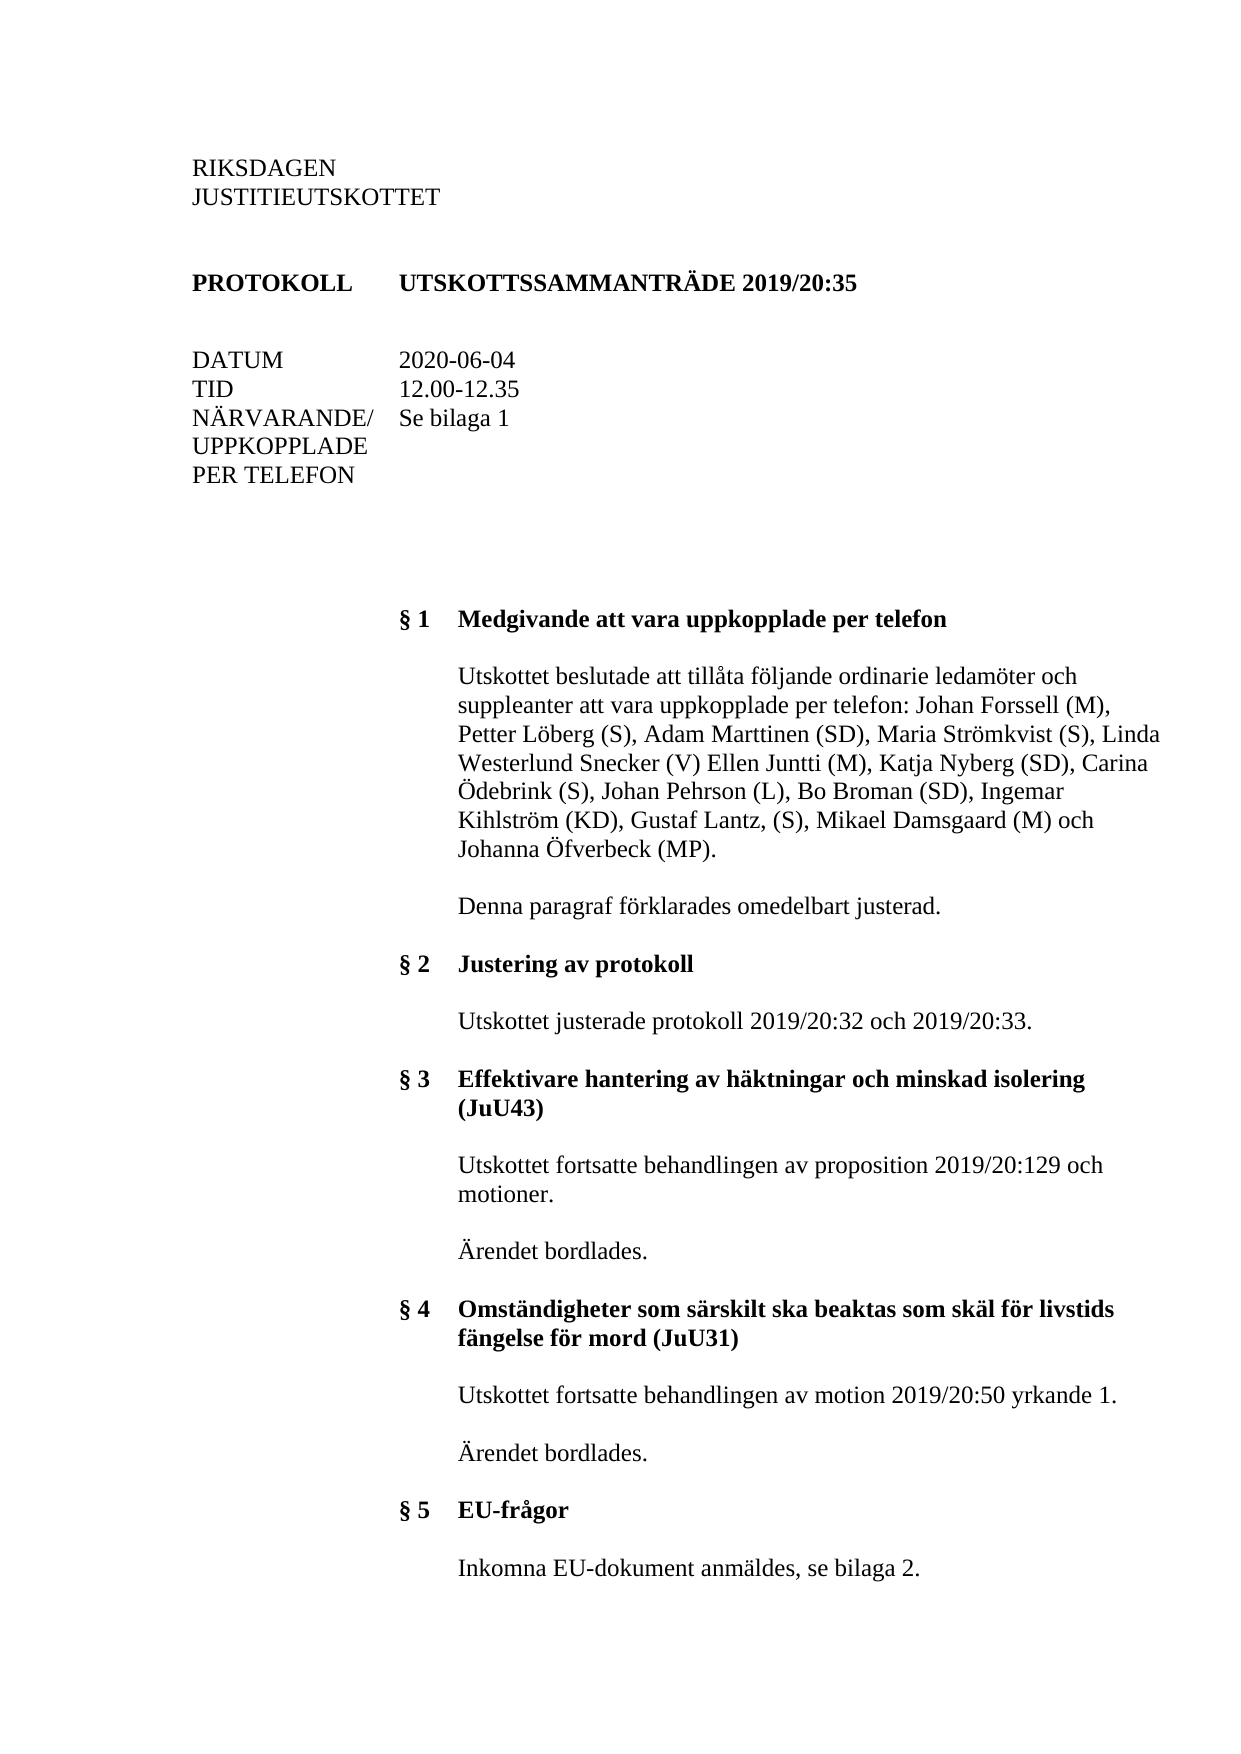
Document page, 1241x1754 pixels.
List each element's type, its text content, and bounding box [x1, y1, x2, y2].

table_cell § 5 [391, 1495, 450, 1610]
table_cell § 2 [391, 949, 450, 1064]
table_header Medgivande att vara uppkopplade per telefon Utskottet beslutade att tillåta följande ordinarie ledamöter och suppleanter att vara uppkopplade per telefon: Johan Forssell (M), Petter Löberg (S), Adam Marttinen (SD), Maria Strömkvist (S), Linda Westerlund Snecker (V) Ellen Juntti (M), Katja Nyberg (SD), Carina Ödebrink (S), Johan Pehrson (L), Bo Broman (SD), Ingemar Kihlström (KD), Gustaf Lantz, (S), Mikael Damsgaard (M) och Johanna Öfverbeck (MP). Denna paragraf förklarades omedelbart justerad. [450, 604, 1174, 949]
table_cell 2020-06-04 [391, 345, 1064, 374]
table_cell Effektivare hantering av häktningar och minskad isolering (JuU43) Utskottet fortsatte behandlingen av proposition 2019/20:129 och motioner. Ärendet bordlades. [450, 1064, 1174, 1294]
table_header RIKSDAGEN JUSTITIEUTSKOTTET [185, 153, 1137, 210]
table_header UTSKOTTSSAMMANTRÄDE 2019/20:35 [391, 268, 1064, 345]
table_cell Se bilaga 1 [391, 403, 1064, 489]
table_cell EU-frågor Inkomna EU-dokument anmäldes, se bilaga 2. [450, 1495, 1174, 1610]
table_cell NÄRVARANDE/ UPPKOPPLADE PER TELEFON [185, 403, 391, 489]
table_cell Omständigheter som särskilt ska beaktas som skäl för livstids fängelse för mord (JuU31) Utskottet fortsatte behandlingen av motion 2019/20:50 yrkande 1. Ärendet bordlades. [450, 1294, 1174, 1495]
table_cell 12.00-12.35 [391, 374, 1064, 403]
table_cell § 4 [391, 1294, 450, 1495]
table_cell Justering av protokoll Utskottet justerade protokoll 2019/20:32 och 2019/20:33. [450, 949, 1174, 1064]
table_header § 1 [391, 604, 450, 949]
table_header PROTOKOLL [185, 268, 391, 345]
table_cell TID [185, 374, 391, 403]
table_cell DATUM [185, 345, 391, 374]
table_cell § 3 [391, 1064, 450, 1294]
